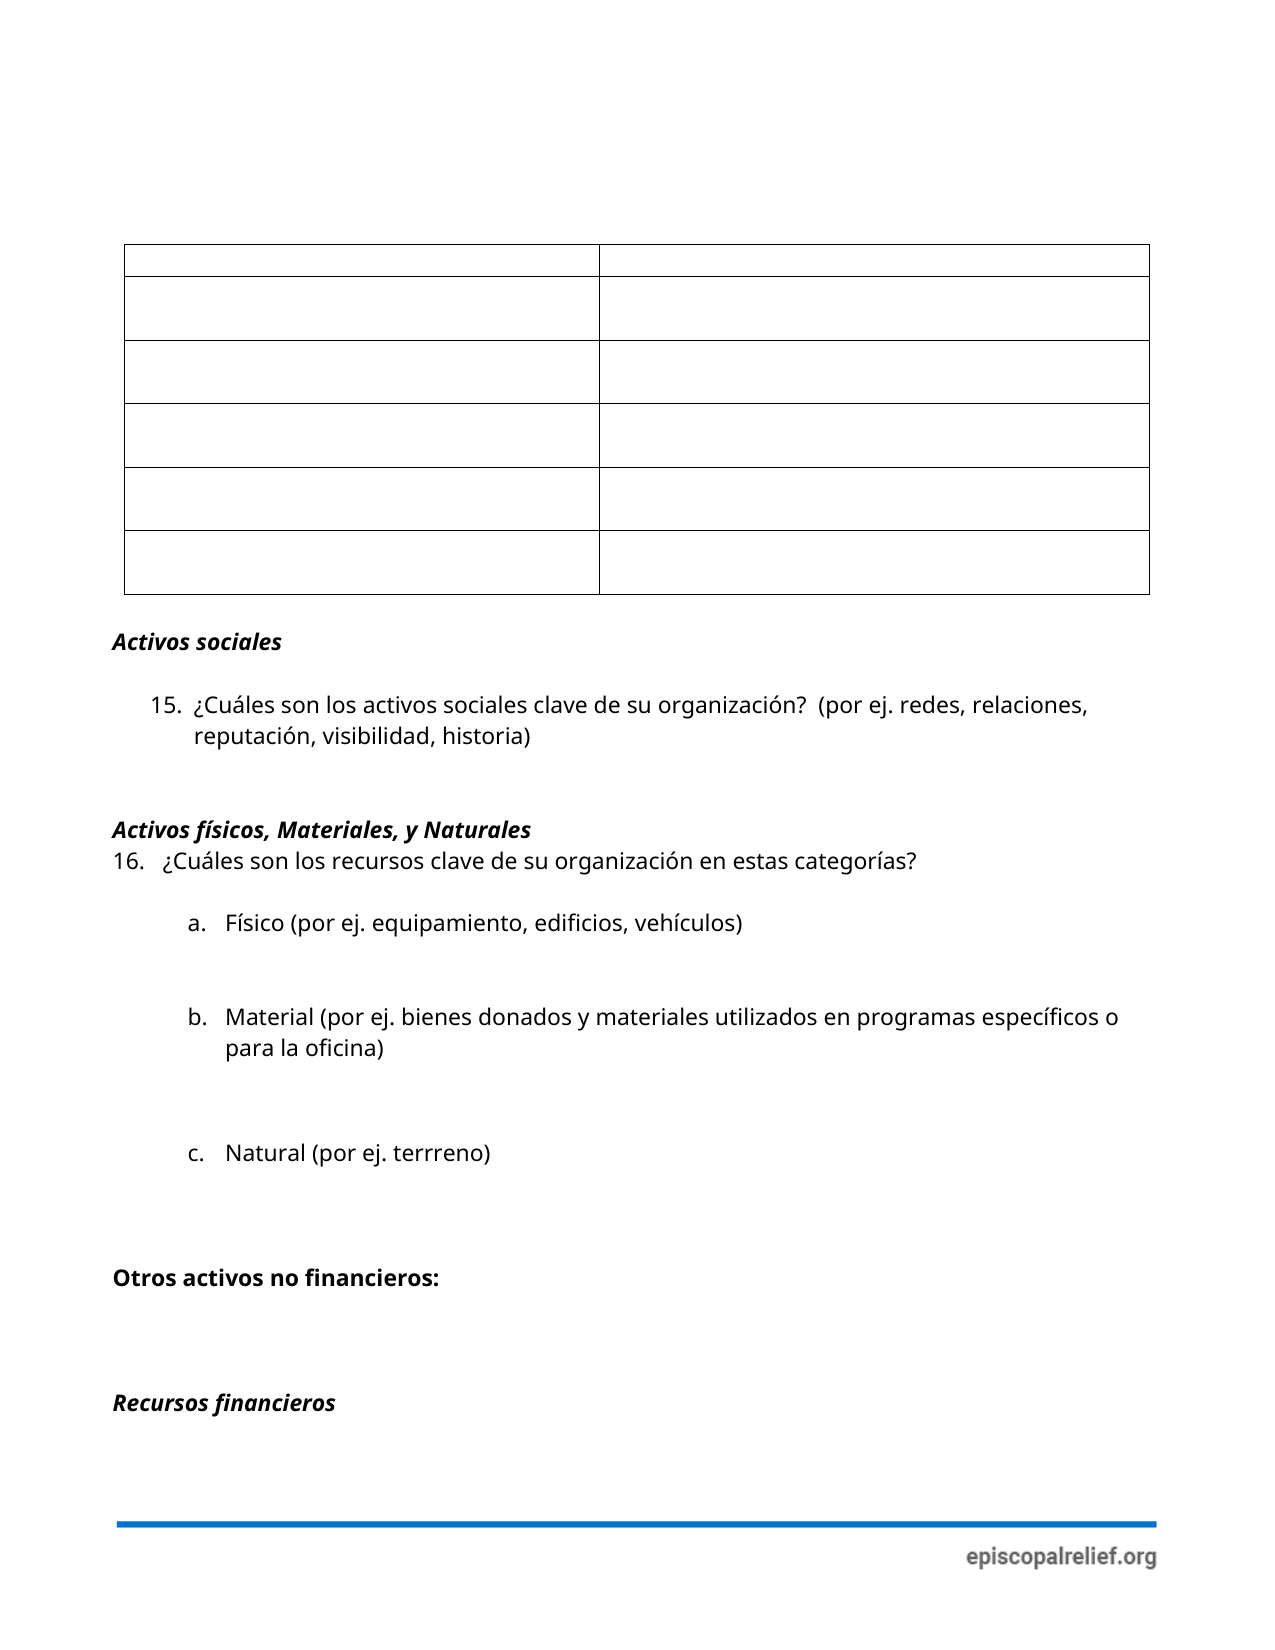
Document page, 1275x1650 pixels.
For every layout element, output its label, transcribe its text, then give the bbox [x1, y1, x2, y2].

table_cell [125, 341, 599, 403]
table_cell [125, 468, 599, 530]
text 16. ¿Cuáles son los recursos clave de su organización en estas categorías? [112, 845, 1162, 876]
text Activos físicos, Materiales, y Naturales [112, 813, 1162, 845]
picture [112, 1515, 1163, 1605]
table_cell [125, 531, 599, 594]
text Recursos financieros [112, 1387, 1162, 1418]
list Material (por ej. bienes donados y materiales utilizados en programas específicos o para la oficina) [187, 1001, 1162, 1063]
table_cell [600, 404, 1149, 467]
list ¿Cuáles son los activos sociales clave de su organización? (por ej. redes, relaciones, reputación, visibilidad, historia) [150, 688, 1162, 751]
list Natural (por ej. terrreno) [187, 1137, 1162, 1168]
text Otros activos no financieros: [112, 1262, 1162, 1293]
table_cell [600, 341, 1149, 403]
table_cell [600, 468, 1149, 530]
table_cell [125, 277, 599, 339]
table_cell [125, 404, 599, 467]
table_cell [600, 277, 1149, 339]
table_cell [600, 531, 1149, 594]
text Activos sociales [112, 626, 1162, 657]
list Físico (por ej. equipamiento, edificios, vehículos) [187, 907, 1162, 938]
table_cell [600, 245, 1149, 276]
table_cell [125, 245, 599, 276]
